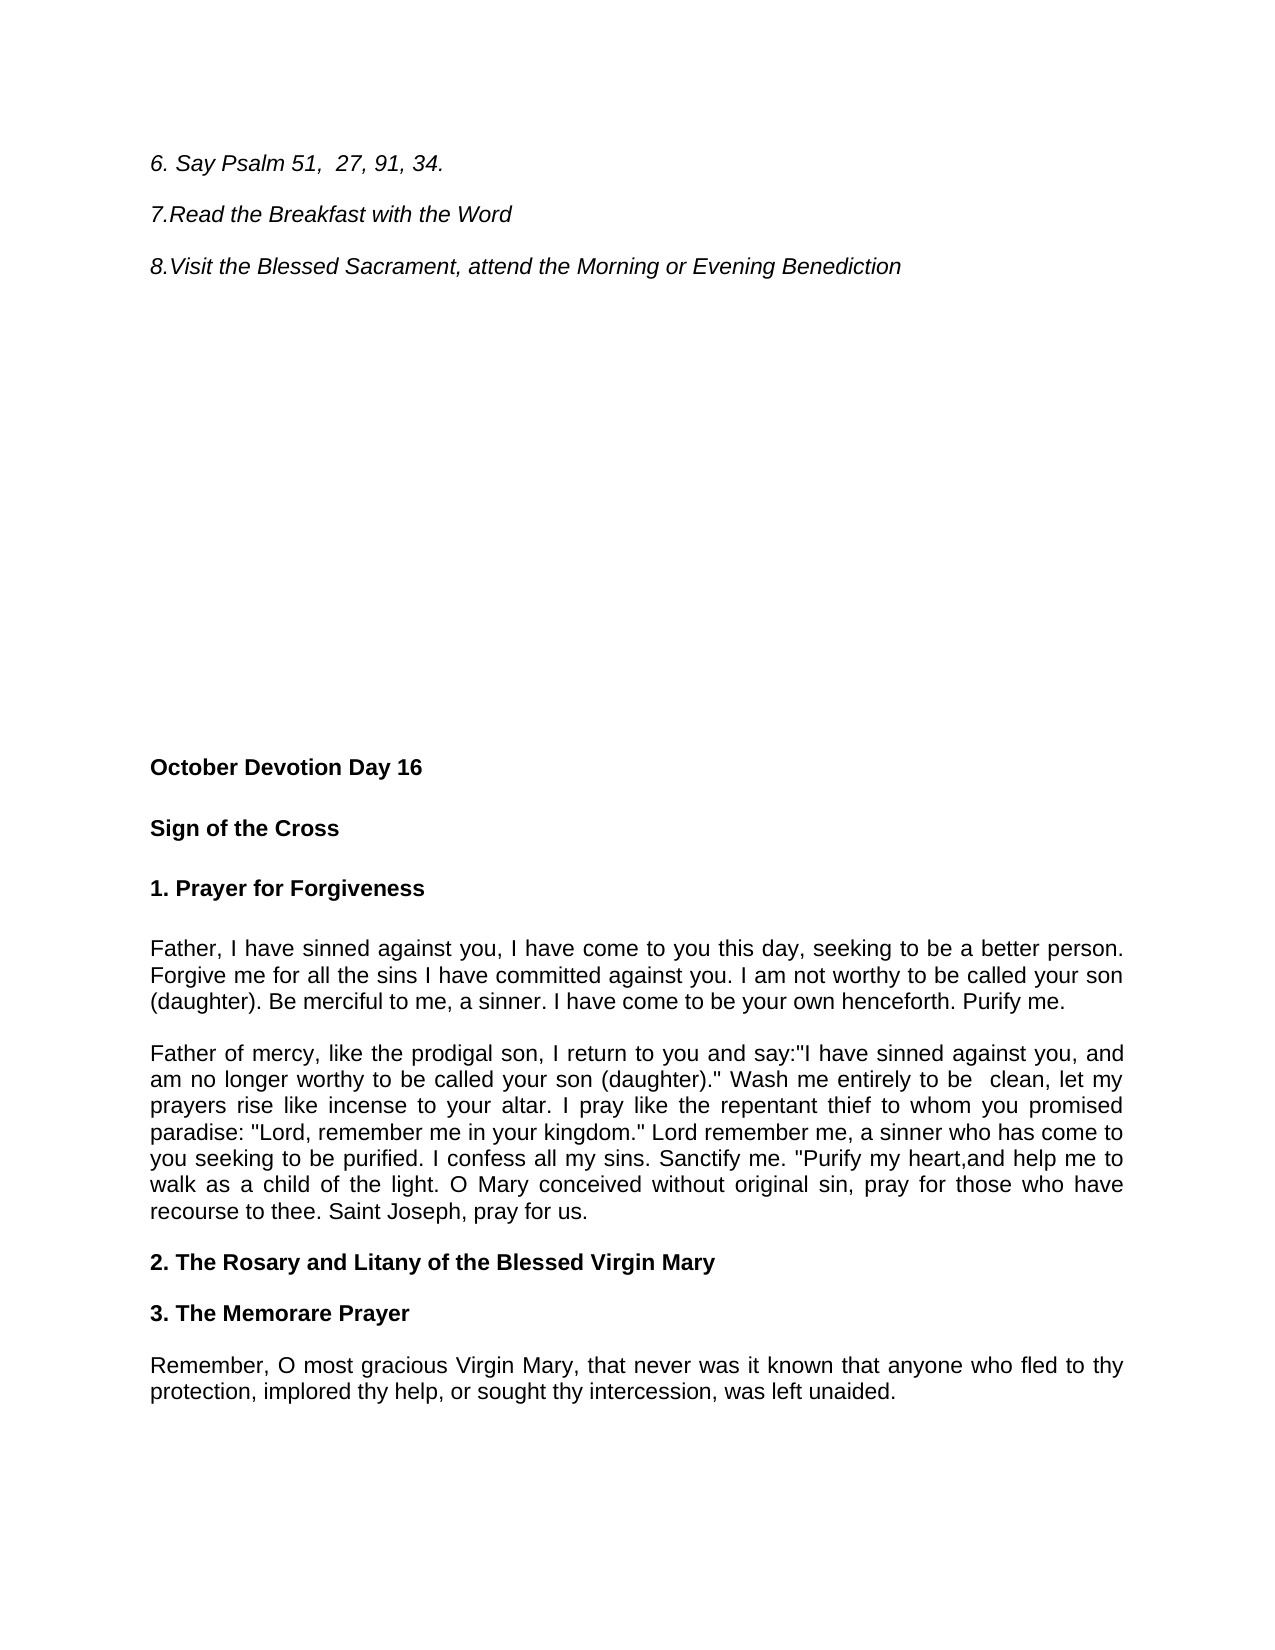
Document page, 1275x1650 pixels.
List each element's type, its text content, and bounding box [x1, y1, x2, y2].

text 7.Read the Breakfast with the Word [150, 201, 1125, 228]
text 1. Prayer for Forgiveness [150, 875, 1125, 901]
text 6. Say Psalm 51, 27, 91, 34. [150, 150, 1125, 176]
text Remember, O most gracious Virgin Mary, that never was it known that anyone who fled to thy protection, implored thy help, or sought thy intercession, was left unaided. [150, 1352, 1125, 1404]
text 3. The Memorare Prayer [150, 1300, 1125, 1327]
text Father, I have sinned against you, I have come to you this day, seeking to be a better person. Forgive me for all the sins I have committed against you. I am not worthy to be called your son (daughter). Be merciful to me, a sinner. I have come to be your own henceforth. Purify me. [150, 935, 1125, 1014]
text 2. The Rosary and Litany of the Blessed Virgin Mary [150, 1249, 1125, 1275]
text October Devotion Day 16 [150, 754, 1125, 781]
text Sign of the Cross [150, 814, 1125, 841]
text 8.Visit the Blessed Sacrament, attend the Morning or Evening Benediction [150, 253, 1125, 279]
text Father of mercy, like the prodigal son, I return to you and say:"I have sinned against you, and am no longer worthy to be called your son (daughter)." Wash me entirely to be clean, let my prayers rise like incense to your altar. I pray like the repentant thief to whom you promised paradise: "Lord, remember me in your kingdom." Lord remember me, a sinner who has come to you seeking to be purified. I confess all my sins. Sanctify me. "Purify my heart,and help me to walk as a child of the light. O Mary conceived without original sin, pray for those who have recourse to thee. Saint Joseph, pray for us. [150, 1039, 1125, 1224]
